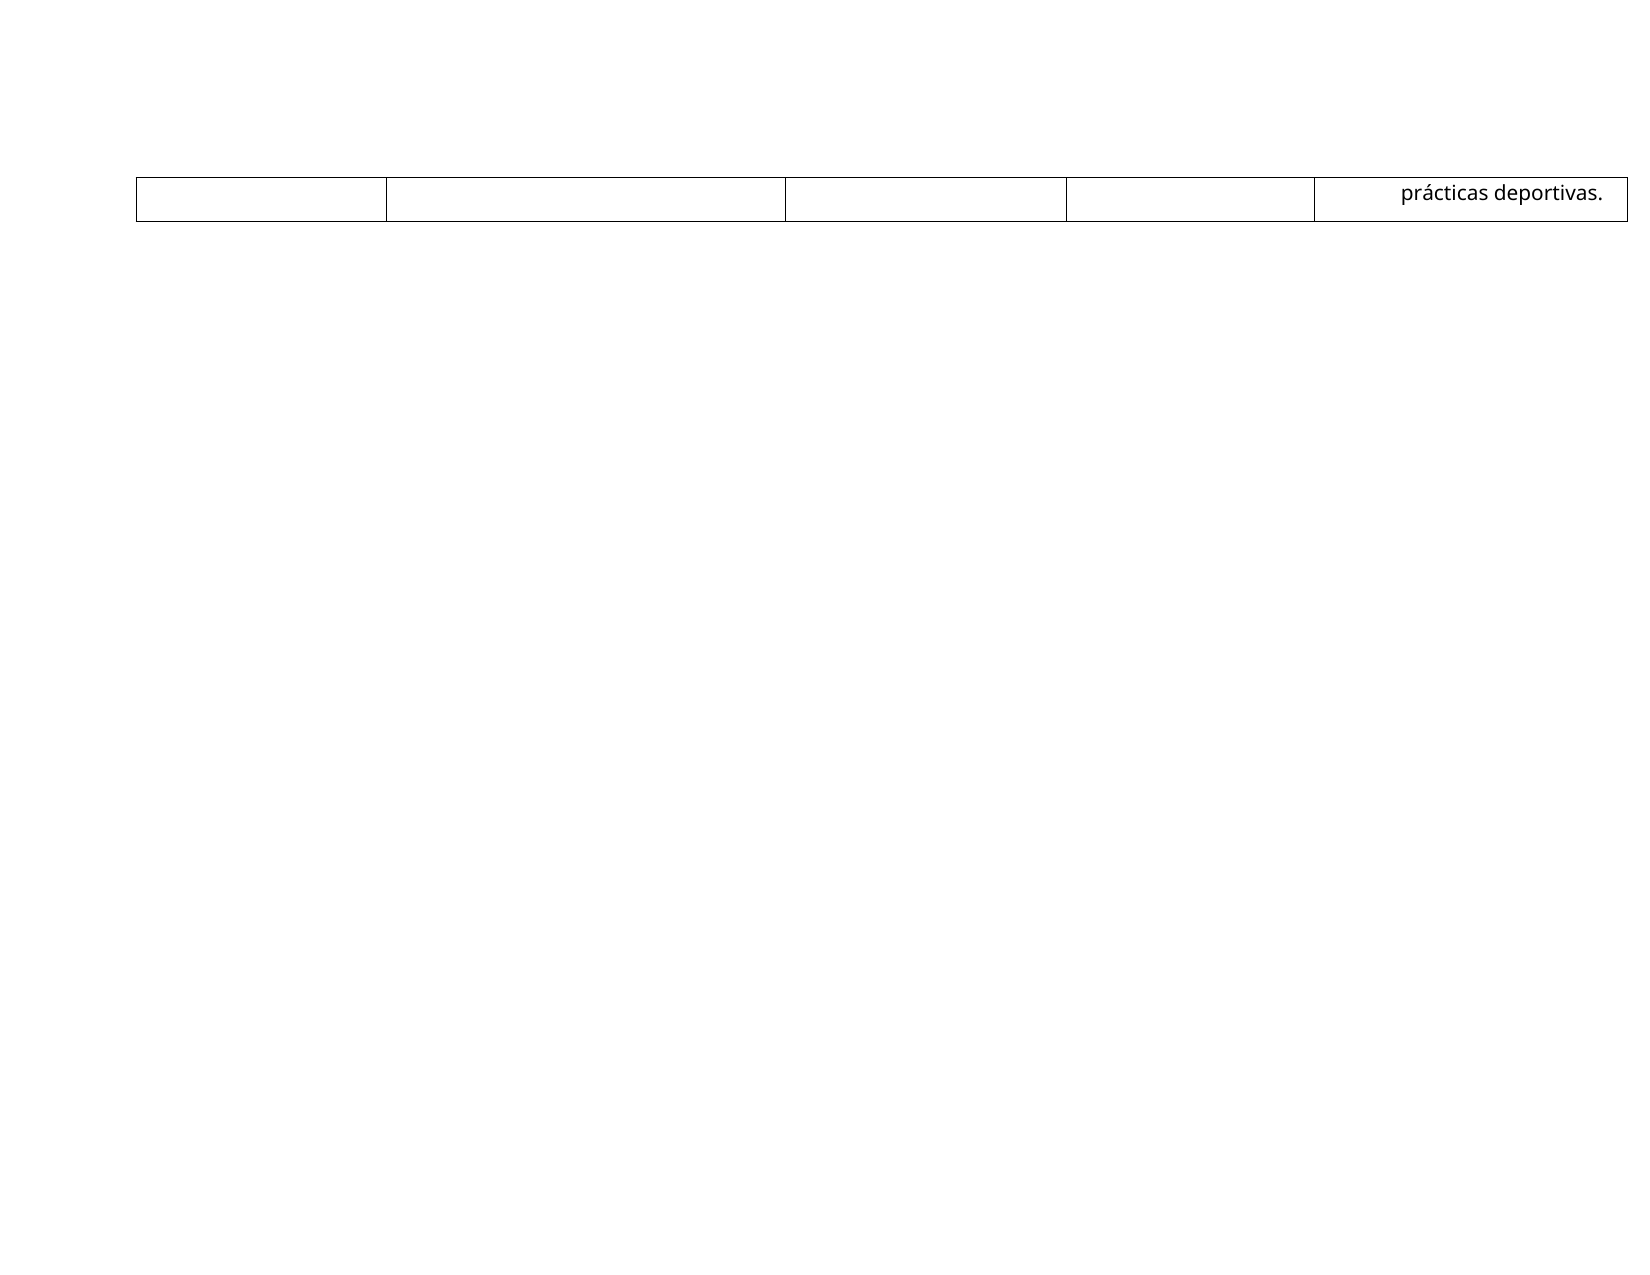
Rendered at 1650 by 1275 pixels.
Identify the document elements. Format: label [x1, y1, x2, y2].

table_cell [387, 178, 785, 221]
table_cell [786, 178, 1066, 221]
table_cell [137, 178, 386, 221]
table_cell [1067, 178, 1314, 221]
table_cell [1315, 178, 1627, 221]
